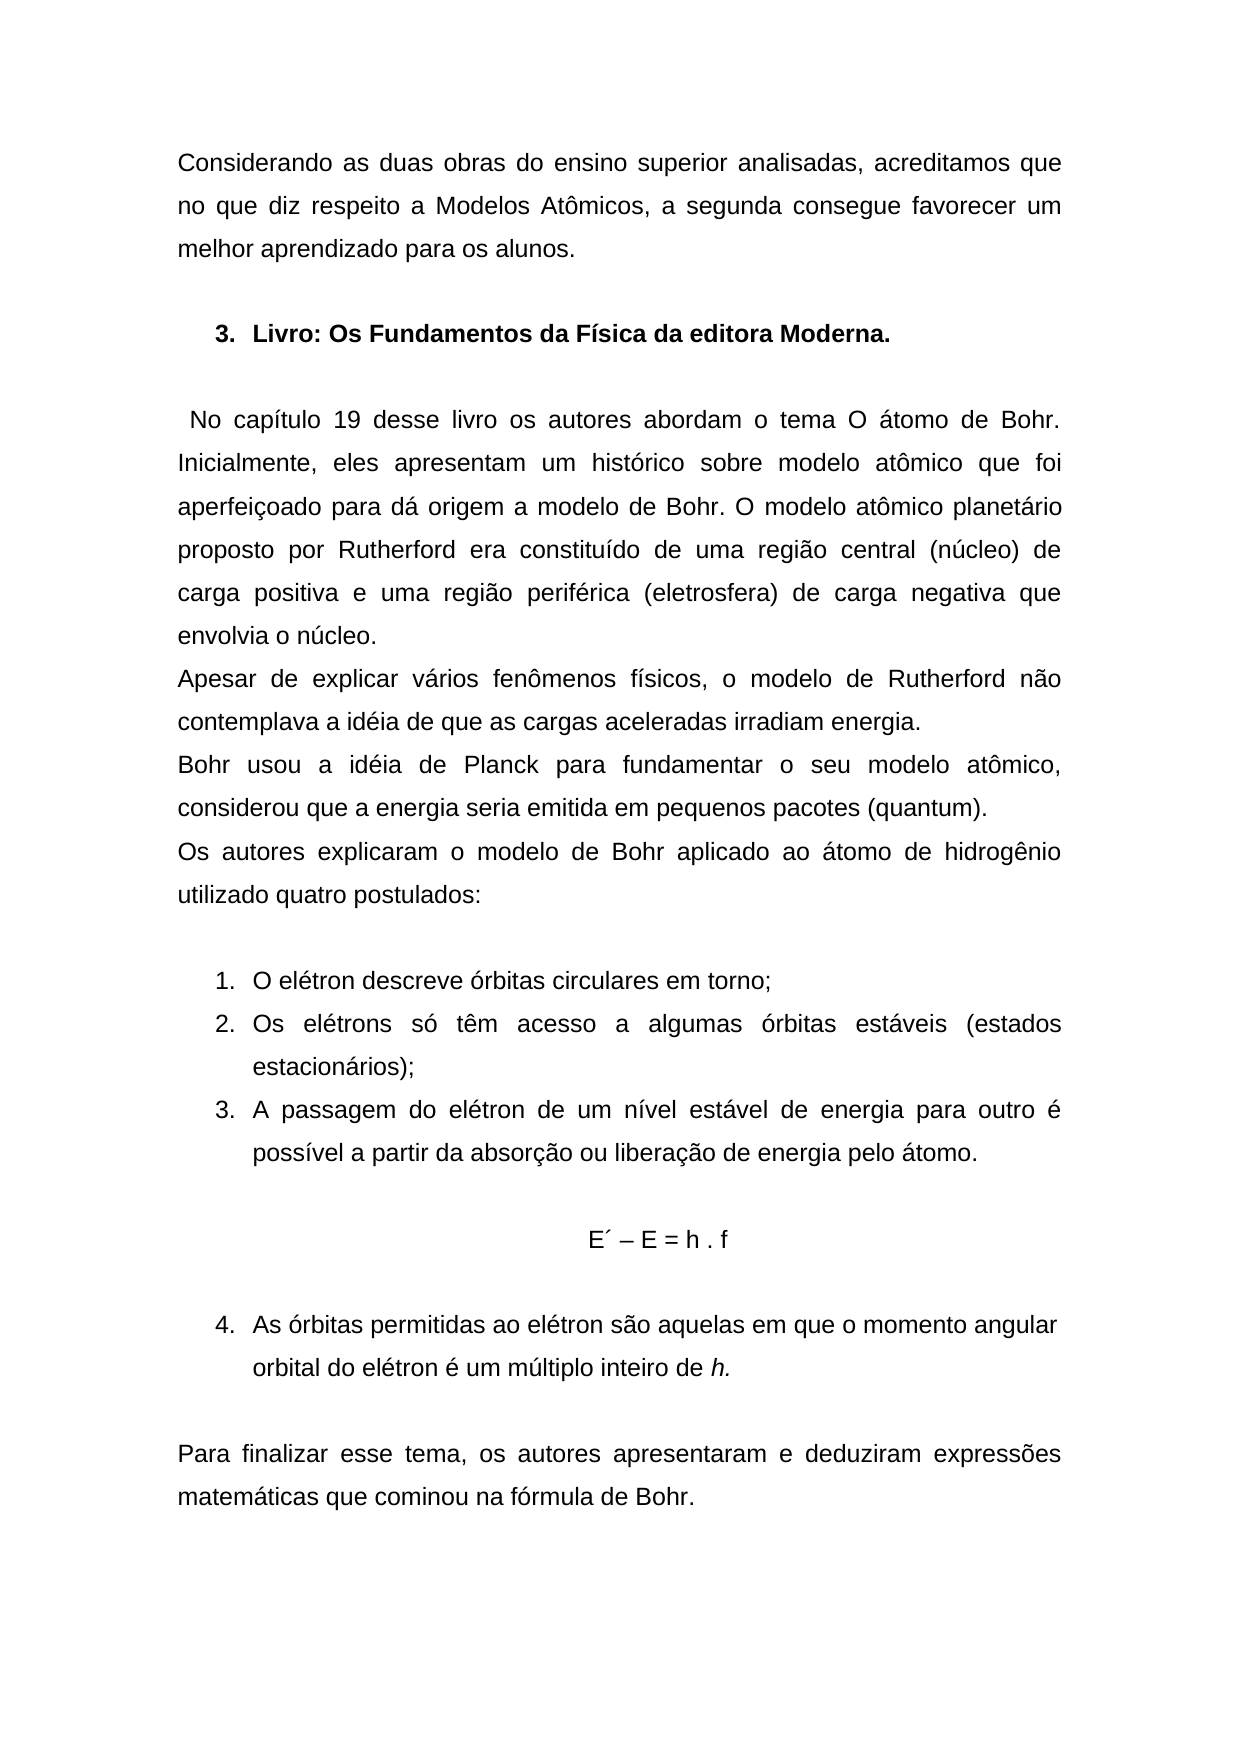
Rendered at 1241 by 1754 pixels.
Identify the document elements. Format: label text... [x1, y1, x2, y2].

text Para finalizar esse tema, os autores apresentaram e deduziram expressões matemáticas que cominou na fórmula de Bohr. [177, 1439, 1063, 1511]
text Os autores explicaram o modelo de Bohr aplicado ao átomo de hidrogênio utilizado quatro postulados: [177, 836, 1063, 908]
text Bohr usou a idéia de Planck para fundamentar o seu modelo atômico, considerou que a energia seria emitida em pequenos pacotes (quantum). [177, 750, 1063, 822]
text Apesar de explicar vários fenômenos físicos, o modelo de Rutherford não contemplava a idéia de que as cargas aceleradas irradiam energia. [177, 664, 1063, 736]
list O elétron descreve órbitas circulares em torno; [215, 966, 1063, 994]
list A passagem do elétron de um nível estável de energia para outro é possível a partir da absorção ou liberação de energia pelo átomo. [215, 1095, 1063, 1167]
text Considerando as duas obras do ensino superior analisadas, acreditamos que no que diz respeito a Modelos Atômicos, a segunda consegue favorecer um melhor aprendizado para os alunos. [177, 148, 1063, 263]
text No capítulo 19 desse livro os autores abordam o tema O átomo de Bohr. Inicialmente, eles apresentam um histórico sobre modelo atômico que foi aperfeiçoado para dá origem a modelo de Bohr. O modelo atômico planetário proposto por Rutherford era constituído de uma região central (núcleo) de carga positiva e uma região periférica (eletrosfera) de carga negativa que envolvia o núcleo. [177, 405, 1063, 649]
list As órbitas permitidas ao elétron são aquelas em que o momento angular orbital do elétron é um múltiplo inteiro de h. [215, 1310, 1063, 1382]
list Livro: Os Fundamentos da Física da editora Moderna. [215, 319, 1063, 348]
list Os elétrons só têm acesso a algumas órbitas estáveis (estados estacionários); [215, 1009, 1063, 1081]
list E´ – E = h . f [252, 1224, 1063, 1253]
